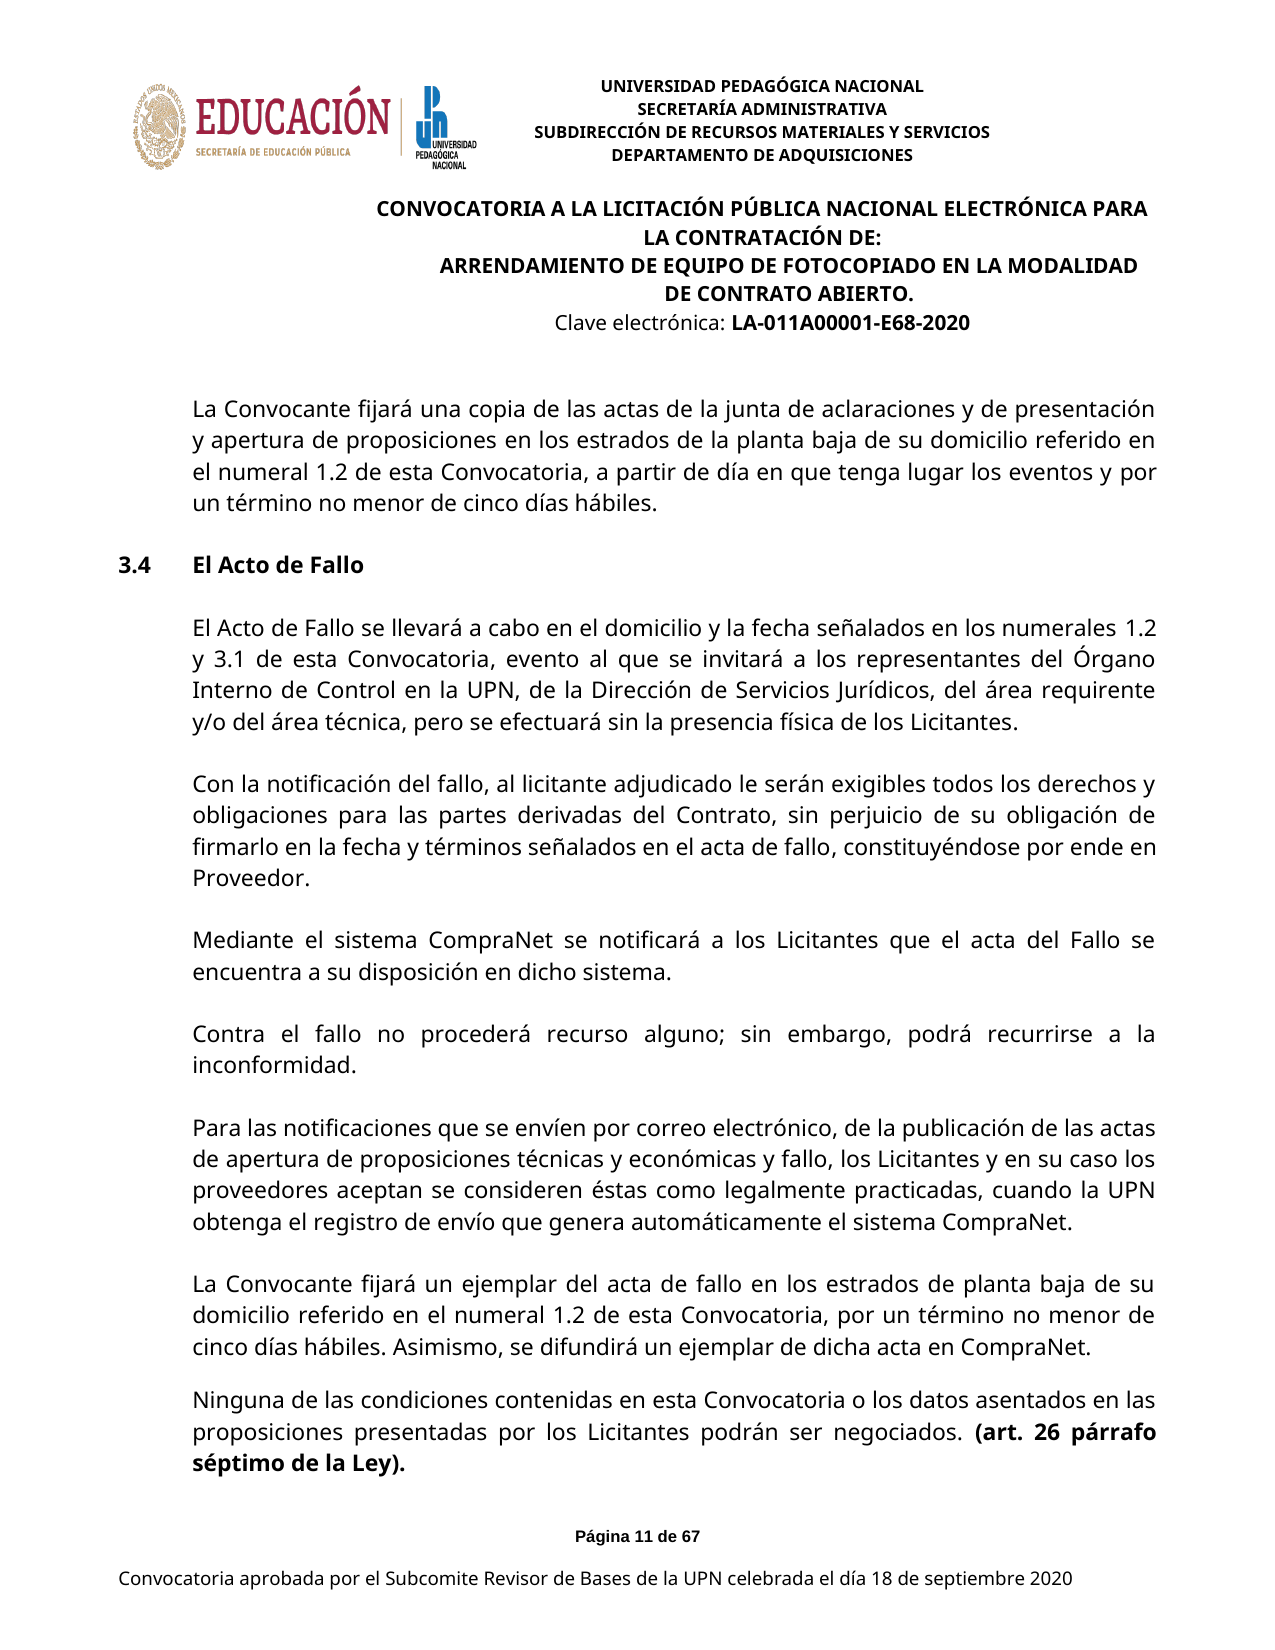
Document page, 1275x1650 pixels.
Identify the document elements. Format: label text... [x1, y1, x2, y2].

title El Acto de Fallo [118, 549, 1157, 581]
list Para las notificaciones que se envíen por correo electrónico, de la publicación de las actas de apertura de proposiciones técnicas y económicas y fallo, los Licitantes y en su caso los proveedores aceptan se consideren éstas como legalmente practicadas, cuando la UPN obtenga el registro de envío que genera automáticamente el sistema CompraNet. [192, 1112, 1157, 1237]
list Con la notificación del fallo, al licitante adjudicado le serán exigibles todos los derechos y obligaciones para las partes derivadas del Contrato, sin perjuicio de su obligación de firmarlo en la fecha y términos señalados en el acta de fallo, constituyéndose por ende en Proveedor. [192, 768, 1157, 893]
list Contra el fallo no procederá recurso alguno; sin embargo, podrá recurrirse a la inconformidad. [192, 1018, 1157, 1081]
list Mediante el sistema CompraNet se notificará a los Licitantes que el acta del Fallo se encuentra a su disposición en dicho sistema. [192, 924, 1157, 987]
list El Acto de Fallo se llevará a cabo en el domicilio y la fecha señalados en los numerales 1.2 y 3.1 de esta Convocatoria, evento al que se invitará a los representantes del Órgano Interno de Control en la UPN, de la Dirección de Servicios Jurídicos, del área requirente y/o del área técnica, pero se efectuará sin la presencia física de los Licitantes. [192, 612, 1157, 737]
list Ninguna de las condiciones contenidas en esta Convocatoria o los datos asentados en las proposiciones presentadas por los Licitantes podrán ser negociados. (art. 26 párrafo séptimo de la Ley). [192, 1384, 1157, 1478]
list La Convocante fijará una copia de las actas de la junta de aclaraciones y de presentación y apertura de proposiciones en los estrados de la planta baja de su domicilio referido en el numeral 1.2 de esta Convocatoria, a partir de día en que tenga lugar los eventos y por un término no menor de cinco días hábiles. [192, 393, 1157, 518]
picture [129, 75, 480, 179]
list La Convocante fijará un ejemplar del acta de fallo en los estrados de planta baja de su domicilio referido en el numeral 1.2 de esta Convocatoria, por un término no menor de cinco días hábiles. Asimismo, se difundirá un ejemplar de dicha acta en CompraNet. [192, 1268, 1157, 1362]
